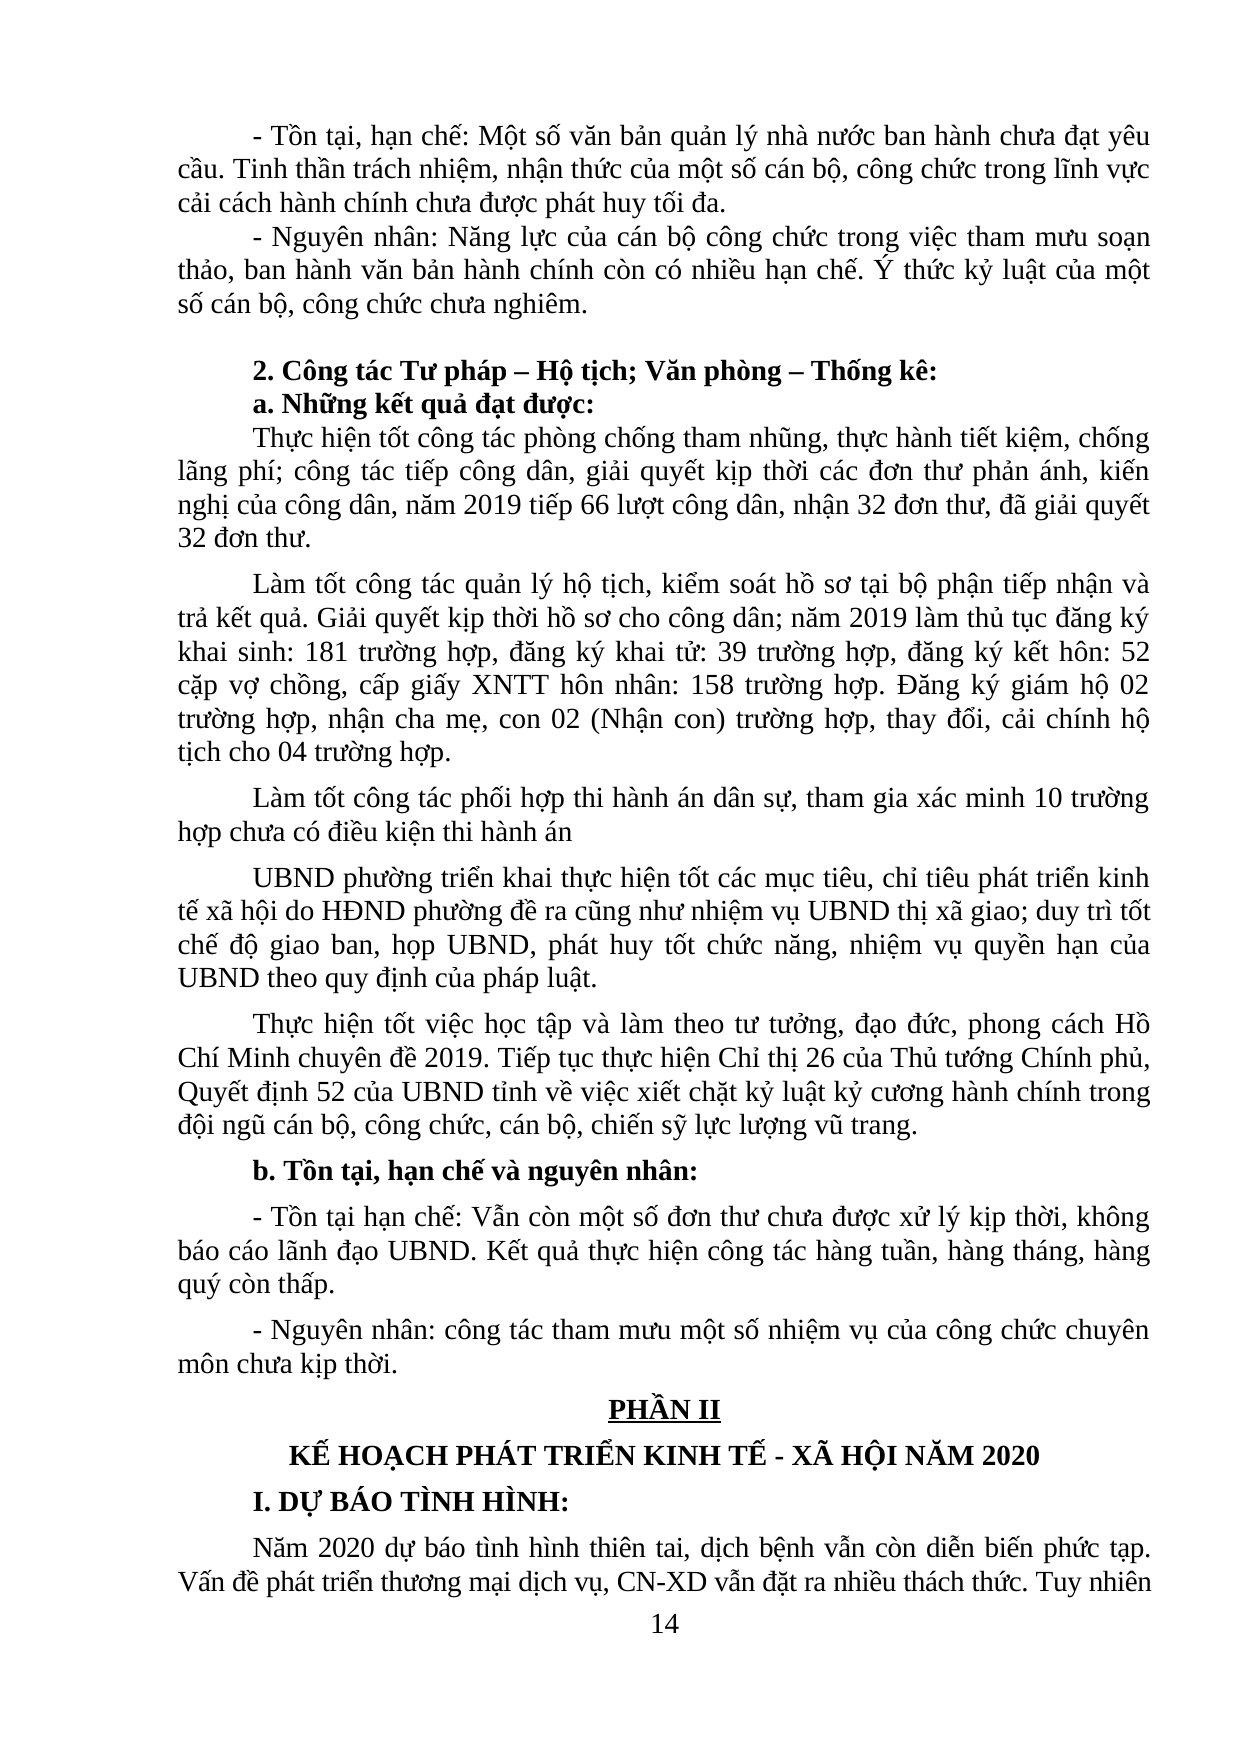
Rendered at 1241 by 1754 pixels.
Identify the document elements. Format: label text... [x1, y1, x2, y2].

text - Nguyên nhân: Năng lực của cán bộ công chức trong việc tham mưu soạn thảo, ban hành văn bản hành chính còn có nhiều hạn chế. Ý thức kỷ luật của một số cán bộ, công chức chưa nghiêm. [177, 219, 1152, 319]
text - Tồn tại, hạn chế: Một số văn bản quản lý nhà nước ban hành chưa đạt yêu cầu. Tinh thần trách nhiệm, nhận thức của một số cán bộ, công chức trong lĩnh vực cải cách hành chính chưa được phát huy tối đa. [177, 118, 1152, 219]
text UBND phường triển khai thực hiện tốt các mục tiêu, chỉ tiêu phát triển kinh tế xã hội do HĐND phường đề ra cũng như nhiệm vụ UBND thị xã giao; duy trì tốt chế độ giao ban, họp UBND, phát huy tốt chức năng, nhiệm vụ quyền hạn của UBND theo quy định của pháp luật. [177, 860, 1152, 994]
text 2. Công tác Tư pháp – Hộ tịch; Văn phòng – Thống kê: [177, 353, 1152, 386]
text KẾ HOẠCH PHÁT TRIỂN KINH TẾ - XÃ HỘI NĂM 2020 [177, 1438, 1152, 1472]
text I. DỰ BÁO TÌNH HÌNH: [177, 1484, 1152, 1518]
text b. Tồn tại, hạn chế và nguyên nhân: [177, 1153, 1152, 1187]
text - Nguyên nhân: công tác tham mưu một số nhiệm vụ của công chức chuyên môn chưa kịp thời. [177, 1312, 1152, 1379]
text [177, 1530, 1152, 1597]
text Thực hiện tốt việc học tập và làm theo tư tưởng, đạo đức, phong cách Hồ Chí Minh chuyên đề 2019. Tiếp tục thực hiện Chỉ thị 26 của Thủ tướng Chính phủ, Quyết định 52 của UBND tỉnh về việc xiết chặt kỷ luật kỷ cương hành chính trong đội ngũ cán bộ, công chức, cán bộ, chiến sỹ lực lượng vũ trang. [177, 1007, 1152, 1141]
text Làm tốt công tác quản lý hộ tịch, kiểm soát hồ sơ tại bộ phận tiếp nhận và trả kết quả. Giải quyết kịp thời hồ sơ cho công dân; năm 2019 làm thủ tục đăng ký khai sinh: 181 trường hợp, đăng ký khai tử: 39 trường hợp, đăng ký kết hôn: 52 cặp vợ chồng, cấp giấy XNTT hôn nhân: 158 trường hợp. Đăng ký giám hộ 02 trường hợp, nhận cha mẹ, con 02 (Nhận con) trường hợp, thay đổi, cải chính hộ tịch cho 04 trường hợp. [177, 567, 1152, 768]
text PHẦN II [177, 1392, 1152, 1426]
text - Tồn tại hạn chế: Vẫn còn một số đơn thư chưa được xử lý kịp thời, không báo cáo lãnh đạo UBND. Kết quả thực hiện công tác hàng tuần, hàng tháng, hàng quý còn thấp. [177, 1199, 1152, 1300]
text a. Những kết quả đạt được: [177, 386, 1152, 420]
text Làm tốt công tác phối hợp thi hành án dân sự, tham gia xác minh 10 trường hợp chưa có điều kiện thi hành án [177, 780, 1152, 847]
text Thực hiện tốt công tác phòng chống tham nhũng, thực hành tiết kiệm, chống lãng phí; công tác tiếp công dân, giải quyết kịp thời các đơn thư phản ánh, kiến nghị của công dân, năm 2019 tiếp 66 lượt công dân, nhận 32 đơn thư, đã giải quyết 32 đơn thư. [177, 420, 1152, 554]
